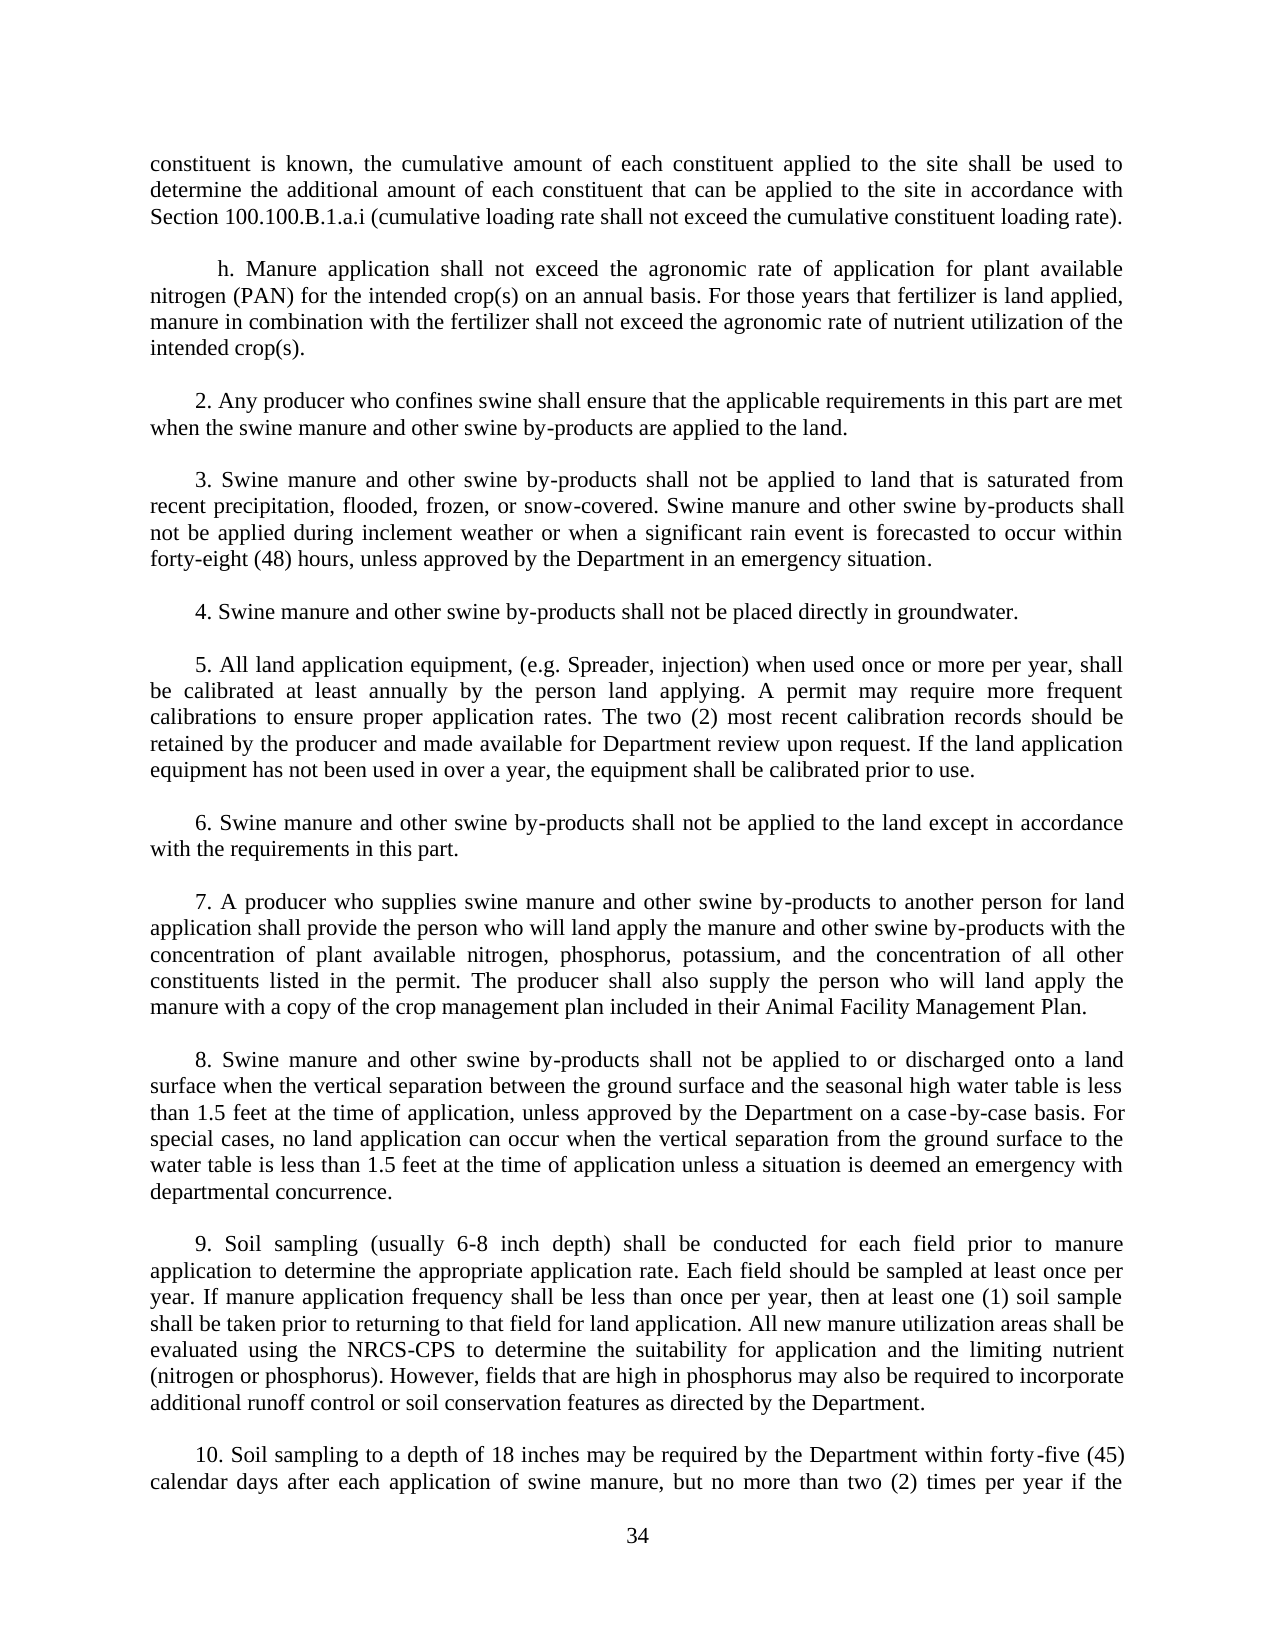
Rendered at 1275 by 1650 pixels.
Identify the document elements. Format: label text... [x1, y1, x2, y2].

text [150, 1441, 1125, 1494]
text h. Manure application shall not exceed the agronomic rate of application for plant available nitrogen (PAN) for the intended crop(s) on an annual basis. For those years that fertilizer is land applied, manure in combination with the fertilizer shall not exceed the agronomic rate of nutrient utilization of the intended crop(s). [150, 255, 1125, 361]
text 8. Swine manure and other swine by-products shall not be applied to or discharged onto a land surface when the vertical separation between the ground surface and the seasonal high water table is less than 1.5 feet at the time of application, unless approved by the Department on a case-by-case basis. For special cases, no land application can occur when the vertical separation from the ground surface to the water table is less than 1.5 feet at the time of application unless a situation is deemed an emergency with departmental concurrence. [150, 1046, 1125, 1204]
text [150, 150, 1125, 229]
text 7. A producer who supplies swine manure and other swine by-products to another person for land application shall provide the person who will land apply the manure and other swine by-products with the concentration of plant available nitrogen, phosphorus, potassium, and the concentration of all other constituents listed in the permit. The producer shall also supply the person who will land apply the manure with a copy of the crop management plan included in their Animal Facility Management Plan. [150, 888, 1125, 1020]
text 3. Swine manure and other swine by-products shall not be applied to land that is saturated from recent precipitation, flooded, frozen, or snow-covered. Swine manure and other swine by-products shall not be applied during inclement weather or when a significant rain event is forecasted to occur within forty-eight (48) hours, unless approved by the Department in an emergency situation. [150, 466, 1125, 572]
text 5. All land application equipment, (e.g. Spreader, injection) when used once or more per year, shall be calibrated at least annually by the person land applying. A permit may require more frequent calibrations to ensure proper application rates. The two (2) most recent calibration records should be retained by the producer and made available for Department review upon request. If the land application equipment has not been used in over a year, the equipment shall be calibrated prior to use. [150, 651, 1125, 782]
text 6. Swine manure and other swine by-products shall not be applied to the land except in accordance with the requirements in this part. [150, 809, 1125, 862]
text 4. Swine manure and other swine by-products shall not be placed directly in groundwater. [150, 598, 1125, 624]
text 9. Soil sampling (usually 6-8 inch depth) shall be conducted for each field prior to manure application to determine the appropriate application rate. Each field should be sampled at least once per year. If manure application frequency shall be less than once per year, then at least one (1) soil sample shall be taken prior to returning to that field for land application. All new manure utilization areas shall be evaluated using the NRCS-CPS to determine the suitability for application and the limiting nutrient (nitrogen or phosphorus). However, fields that are high in phosphorus may also be required to incorporate additional runoff control or soil conservation features as directed by the Department. [150, 1231, 1125, 1415]
text 2. Any producer who confines swine shall ensure that the applicable requirements in this part are met when the swine manure and other swine by-products are applied to the land. [150, 387, 1125, 440]
